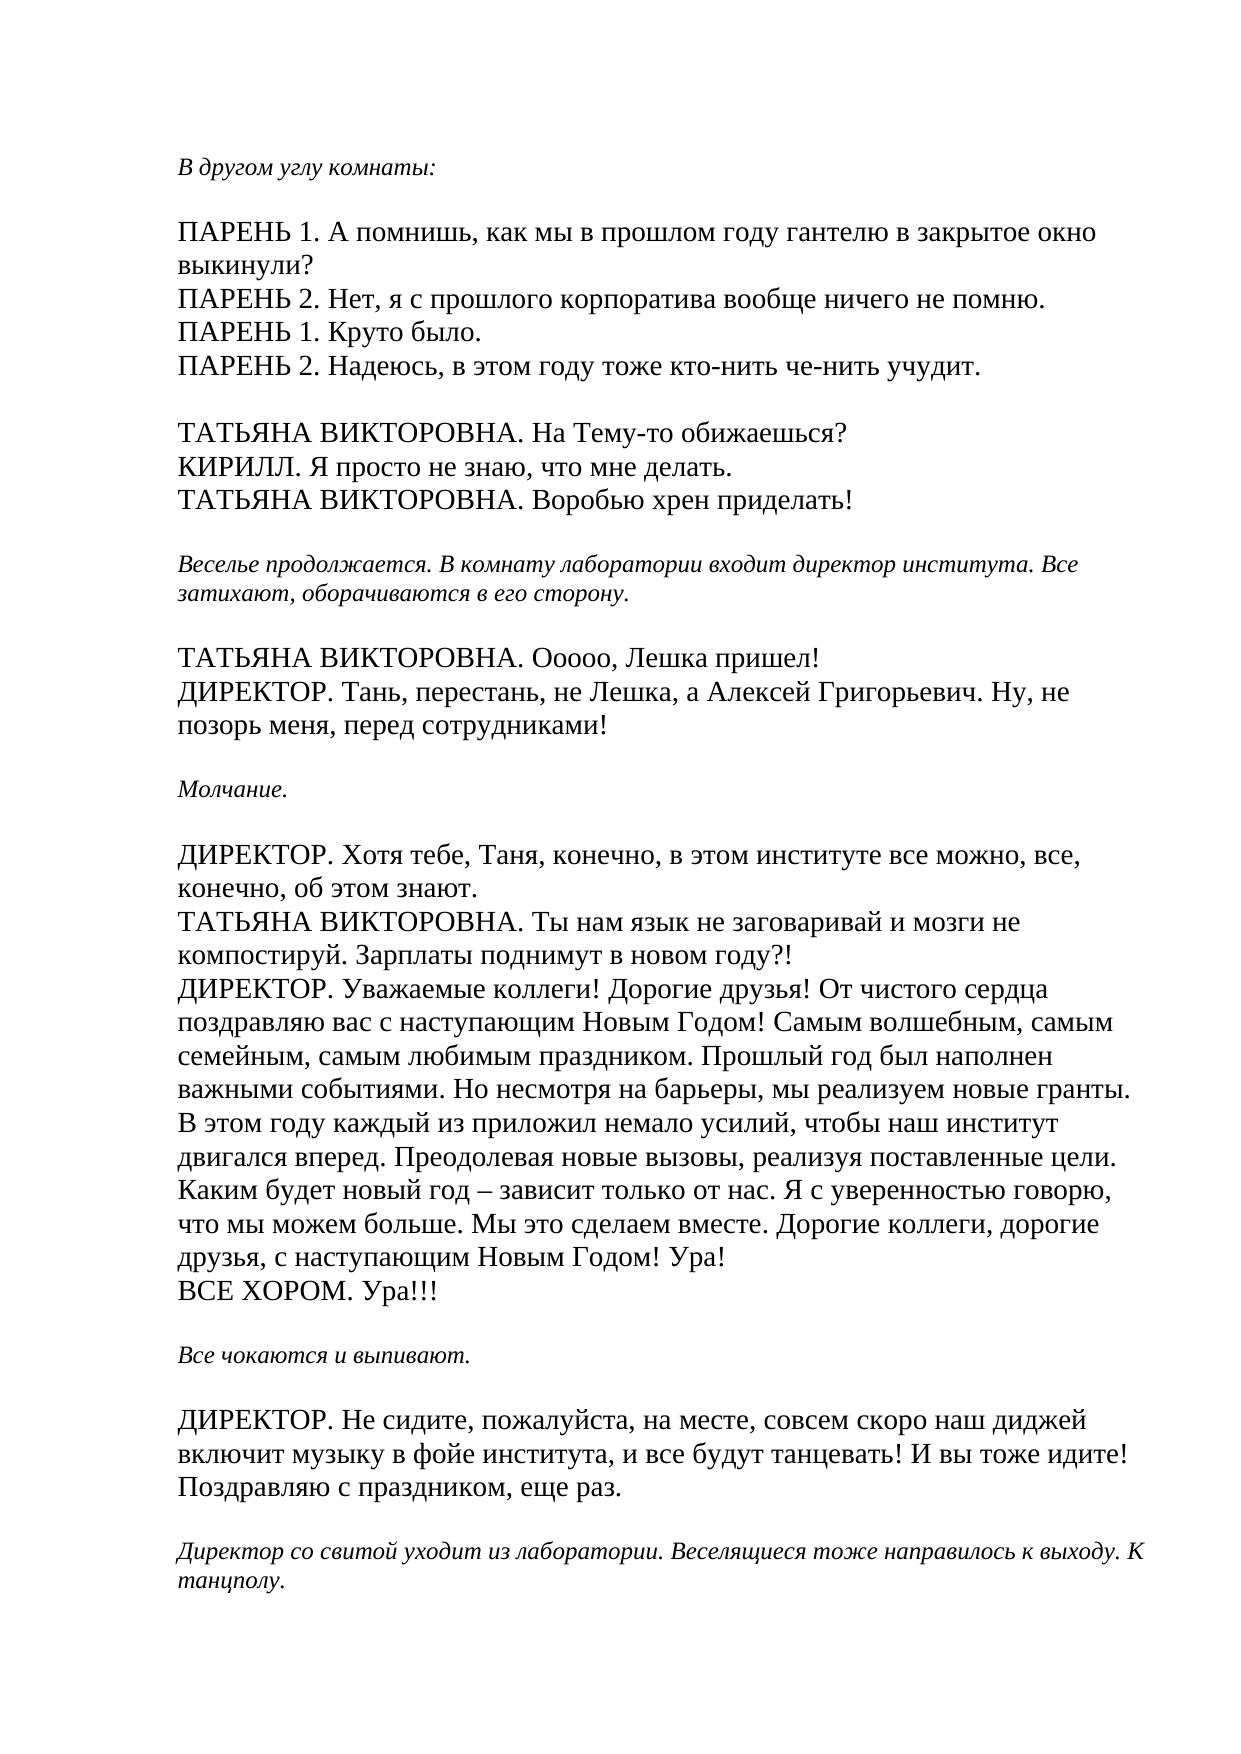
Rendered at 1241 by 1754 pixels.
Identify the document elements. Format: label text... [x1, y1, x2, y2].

text Молчание. [177, 774, 1152, 803]
text ТАТЬЯНА ВИКТОРОВНА. Ооооо, Лешка пришел! [177, 640, 1152, 674]
text ТАТЬЯНА ВИКТОРОВНА. На Тему-то обижаешься? [177, 415, 1152, 449]
text ДИРЕКТОР. Не сидите, пожалуйста, на месте, совсем скоро наш диджей включит музыку в фойе института, и все будут танцевать! И вы тоже идите! Поздравляю с праздником, еще раз. [177, 1402, 1152, 1503]
text ТАТЬЯНА ВИКТОРОВНА. Ты нам язык не заговаривай и мозги не компостируй. Зарплаты поднимут в новом году?! [177, 904, 1152, 971]
text Все чокаются и выпивают. [177, 1340, 1152, 1369]
text КИРИЛЛ. Я просто не знаю, что мне делать. [177, 449, 1152, 482]
text Веселье продолжается. В комнату лаборатории входит директор института. Все затихают, оборачиваются в его сторону. [177, 549, 1152, 607]
text ВСЕ ХОРОМ. Ура!!! [177, 1273, 1152, 1306]
text ПАРЕНЬ 1. Круто было. [177, 314, 1152, 348]
text В другом углу комнаты: [177, 152, 1152, 180]
text ПАРЕНЬ 2. Надеюсь, в этом году тоже кто-нить че-нить учудит. [177, 348, 1152, 382]
text ПАРЕНЬ 1. А помнишь, как мы в прошлом году гантелю в закрытое окно выкинули? [177, 214, 1152, 281]
text ДИРЕКТОР. Хотя тебе, Таня, конечно, в этом институте все можно, все, конечно, об этом знают. [177, 837, 1152, 904]
text Директор со свитой уходит из лаборатории. Веселящиеся тоже направилось к выходу. К танцполу. [177, 1536, 1152, 1594]
text ПАРЕНЬ 2. Нет, я с прошлого корпоратива вообще ничего не помню. [177, 281, 1152, 314]
text ДИРЕКТОР. Уважаемые коллеги! Дорогие друзья! От чистого сердца поздравляю вас с наступающим Новым Годом! Самым волшебным, самым семейным, самым любимым праздником. Прошлый год был наполнен важными событиями. Но несмотря на барьеры, мы реализуем новые гранты. В этом году каждый из приложил немало усилий, чтобы наш институт двигался вперед. Преодолевая новые вызовы, реализуя поставленные цели. Каким будет новый год – зависит только от нас. Я с уверенностью говорю, что мы можем больше. Мы это сделаем вместе. Дорогие коллеги, дорогие друзья, с наступающим Новым Годом! Ура! [177, 971, 1152, 1273]
text ДИРЕКТОР. Тань, перестань, не Лешка, а Алексей Григорьевич. Ну, не позорь меня, перед сотрудниками! [177, 674, 1152, 741]
text ТАТЬЯНА ВИКТОРОВНА. Воробью хрен приделать! [177, 482, 1152, 516]
